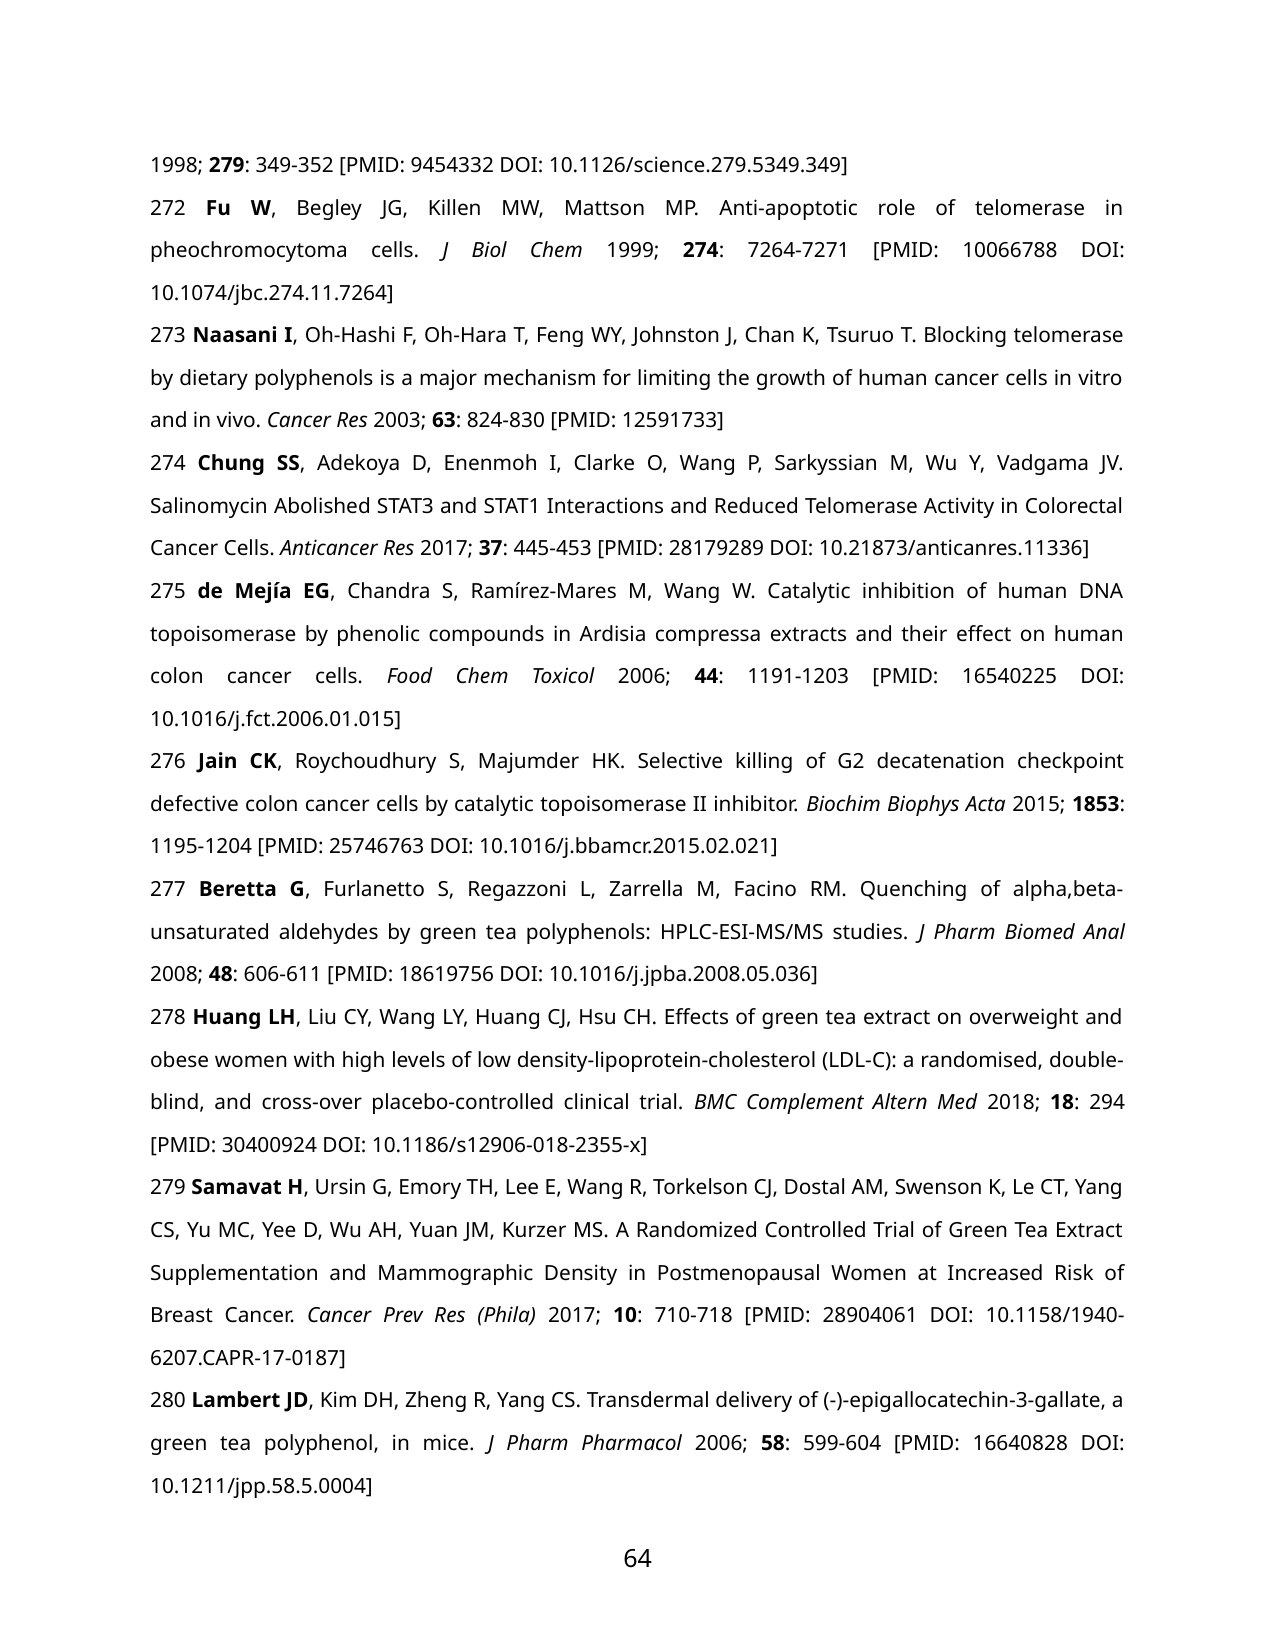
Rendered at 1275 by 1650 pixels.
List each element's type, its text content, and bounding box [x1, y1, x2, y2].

text 275 de Mejía EG, Chandra S, Ramírez-Mares M, Wang W. Catalytic inhibition of human DNA topoisomerase by phenolic compounds in Ardisia compressa extracts and their effect on human colon cancer cells. Food Chem Toxicol 2006; 44: 1191-1203 [PMID: 16540225 DOI: 10.1016/j.fct.2006.01.015] [150, 576, 1125, 732]
text 274 Chung SS, Adekoya D, Enenmoh I, Clarke O, Wang P, Sarkyssian M, Wu Y, Vadgama JV. Salinomycin Abolished STAT3 and STAT1 Interactions and Reduced Telomerase Activity in Colorectal Cancer Cells. Anticancer Res 2017; 37: 445-453 [PMID: 28179289 DOI: 10.21873/anticanres.11336] [150, 448, 1125, 562]
text 280 Lambert JD, Kim DH, Zheng R, Yang CS. Transdermal delivery of (-)-epigallocatechin-3-gallate, a green tea polyphenol, in mice. J Pharm Pharmacol 2006; 58: 599-604 [PMID: 16640828 DOI: 10.1211/jpp.58.5.0004] [150, 1386, 1125, 1499]
text 273 Naasani I, Oh-Hashi F, Oh-Hara T, Feng WY, Johnston J, Chan K, Tsuruo T. Blocking telomerase by dietary polyphenols is a major mechanism for limiting the growth of human cancer cells in vitro and in vivo. Cancer Res 2003; 63: 824-830 [PMID: 12591733] [150, 320, 1125, 434]
text 277 Beretta G, Furlanetto S, Regazzoni L, Zarrella M, Facino RM. Quenching of alpha,beta-unsaturated aldehydes by green tea polyphenols: HPLC-ESI-MS/MS studies. J Pharm Biomed Anal 2008; 48: 606-611 [PMID: 18619756 DOI: 10.1016/j.jpba.2008.05.036] [150, 874, 1125, 988]
text 278 Huang LH, Liu CY, Wang LY, Huang CJ, Hsu CH. Effects of green tea extract on overweight and obese women with high levels of low density-lipoprotein-cholesterol (LDL-C): a randomised, double-blind, and cross-over placebo-controlled clinical trial. BMC Complement Altern Med 2018; 18: 294 [PMID: 30400924 DOI: 10.1186/s12906-018-2355-x] [150, 1002, 1125, 1158]
text 279 Samavat H, Ursin G, Emory TH, Lee E, Wang R, Torkelson CJ, Dostal AM, Swenson K, Le CT, Yang CS, Yu MC, Yee D, Wu AH, Yuan JM, Kurzer MS. A Randomized Controlled Trial of Green Tea Extract Supplementation and Mammographic Density in Postmenopausal Women at Increased Risk of Breast Cancer. Cancer Prev Res (Phila) 2017; 10: 710-718 [PMID: 28904061 DOI: 10.1158/1940-6207.CAPR-17-0187] [150, 1172, 1125, 1371]
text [150, 150, 1125, 178]
text 276 Jain CK, Roychoudhury S, Majumder HK. Selective killing of G2 decatenation checkpoint defective colon cancer cells by catalytic topoisomerase II inhibitor. Biochim Biophys Acta 2015; 1853: 1195-1204 [PMID: 25746763 DOI: 10.1016/j.bbamcr.2015.02.021] [150, 746, 1125, 860]
text 272 Fu W, Begley JG, Killen MW, Mattson MP. Anti-apoptotic role of telomerase in pheochromocytoma cells. J Biol Chem 1999; 274: 7264-7271 [PMID: 10066788 DOI: 10.1074/jbc.274.11.7264] [150, 193, 1125, 306]
